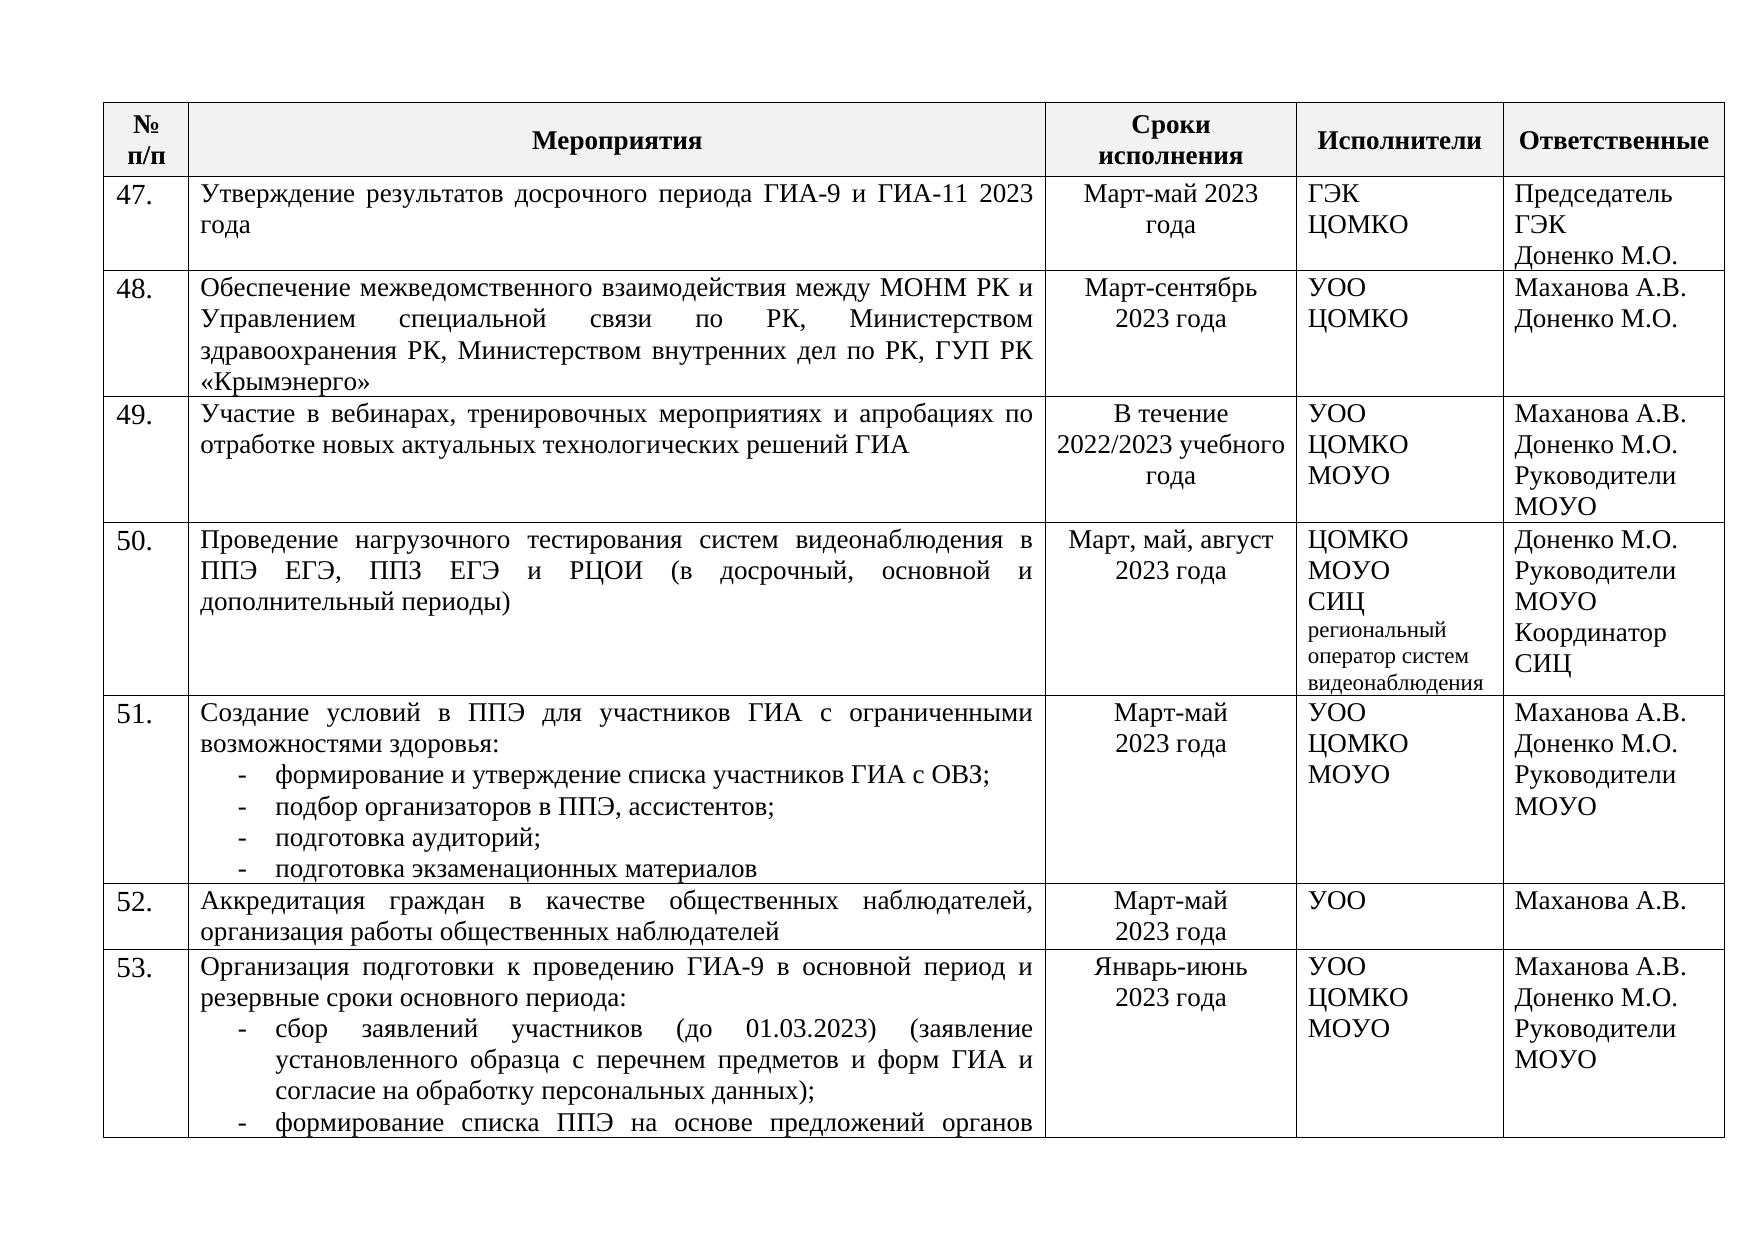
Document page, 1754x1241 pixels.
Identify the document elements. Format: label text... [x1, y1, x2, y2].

table_header № п/п [104, 103, 188, 176]
table_cell УОО [1297, 884, 1503, 949]
table_cell [104, 696, 188, 883]
table_cell Маханова А.В. Доненко М.О. Руководители МОУО [1504, 696, 1724, 883]
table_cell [189, 950, 1045, 1137]
table_cell Утверждение результатов досрочного периода ГИА-9 и ГИА-11 2023 года [189, 177, 1045, 270]
table_header Ответственные [1504, 103, 1724, 176]
table_cell Проведение нагрузочного тестирования систем видеонаблюдения в ППЭ ЕГЭ, ППЗ ЕГЭ и РЦОИ (в досрочный, основной и дополнительный периоды) [189, 523, 1045, 695]
table_cell Март-май 2023 года [1046, 884, 1296, 949]
table_cell Обеспечение межведомственного взаимодействия между МОНМ РК и Управлением специальной связи по РК, Министерством здравоохранения РК, Министерством внутренних дел по РК, ГУП РК «Крымэнерго» [189, 271, 1045, 396]
table_cell ЦОМКО МОУО СИЦ региональный оператор систем видеонаблюдения [1297, 523, 1503, 695]
table_cell УОО ЦОМКО МОУО [1297, 397, 1503, 522]
table_cell Доненко М.О. Руководители МОУО Координатор СИЦ [1504, 523, 1724, 695]
table_cell Участие в вебинарах, тренировочных мероприятиях и апробациях по отработке новых актуальных технологических решений ГИА [189, 397, 1045, 522]
table_cell Маханова А.В. [1504, 884, 1724, 949]
table_cell Март-май 2023 года [1046, 177, 1296, 270]
table_cell Март-май 2023 года [1046, 696, 1296, 883]
table_cell Январь-июнь 2023 года [1046, 950, 1296, 1137]
table_cell [104, 884, 188, 949]
table_cell Маханова А.В. Доненко М.О. [1504, 271, 1724, 396]
table_cell В течение 2022/2023 учебного года [1046, 397, 1296, 522]
table_cell Март, май, август 2023 года [1046, 523, 1296, 695]
table_cell Март-сентябрь 2023 года [1046, 271, 1296, 396]
table_cell Создание условий в ППЭ для участников ГИА с ограниченными возможностями здоровья: формирование и утверждение списка участников ГИА с ОВЗ; подбор организаторов в ППЭ, ассистентов; подготовка аудиторий; подготовка экзаменационных материалов [189, 696, 1045, 883]
table_cell [104, 523, 188, 695]
table_header Мероприятия [189, 103, 1045, 176]
table_cell Маханова А.В. Доненко М.О. Руководители МОУО [1504, 397, 1724, 522]
table_header Сроки исполнения [1046, 103, 1296, 176]
table_cell [104, 271, 188, 396]
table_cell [1504, 950, 1724, 1137]
table_cell Аккредитация граждан в качестве общественных наблюдателей, организация работы общественных наблюдателей [189, 884, 1045, 949]
table_header Исполнители [1297, 103, 1503, 176]
table_cell [104, 177, 188, 270]
table_cell [104, 397, 188, 522]
table_cell [104, 950, 188, 1137]
table_cell УОО ЦОМКО [1297, 271, 1503, 396]
table_cell УОО ЦОМКО МОУО [1297, 696, 1503, 883]
table_cell Председатель ГЭК Доненко М.О. [1504, 177, 1724, 270]
table_cell ГЭК ЦОМКО [1297, 177, 1503, 270]
table_cell УОО ЦОМКО МОУО [1297, 950, 1503, 1137]
